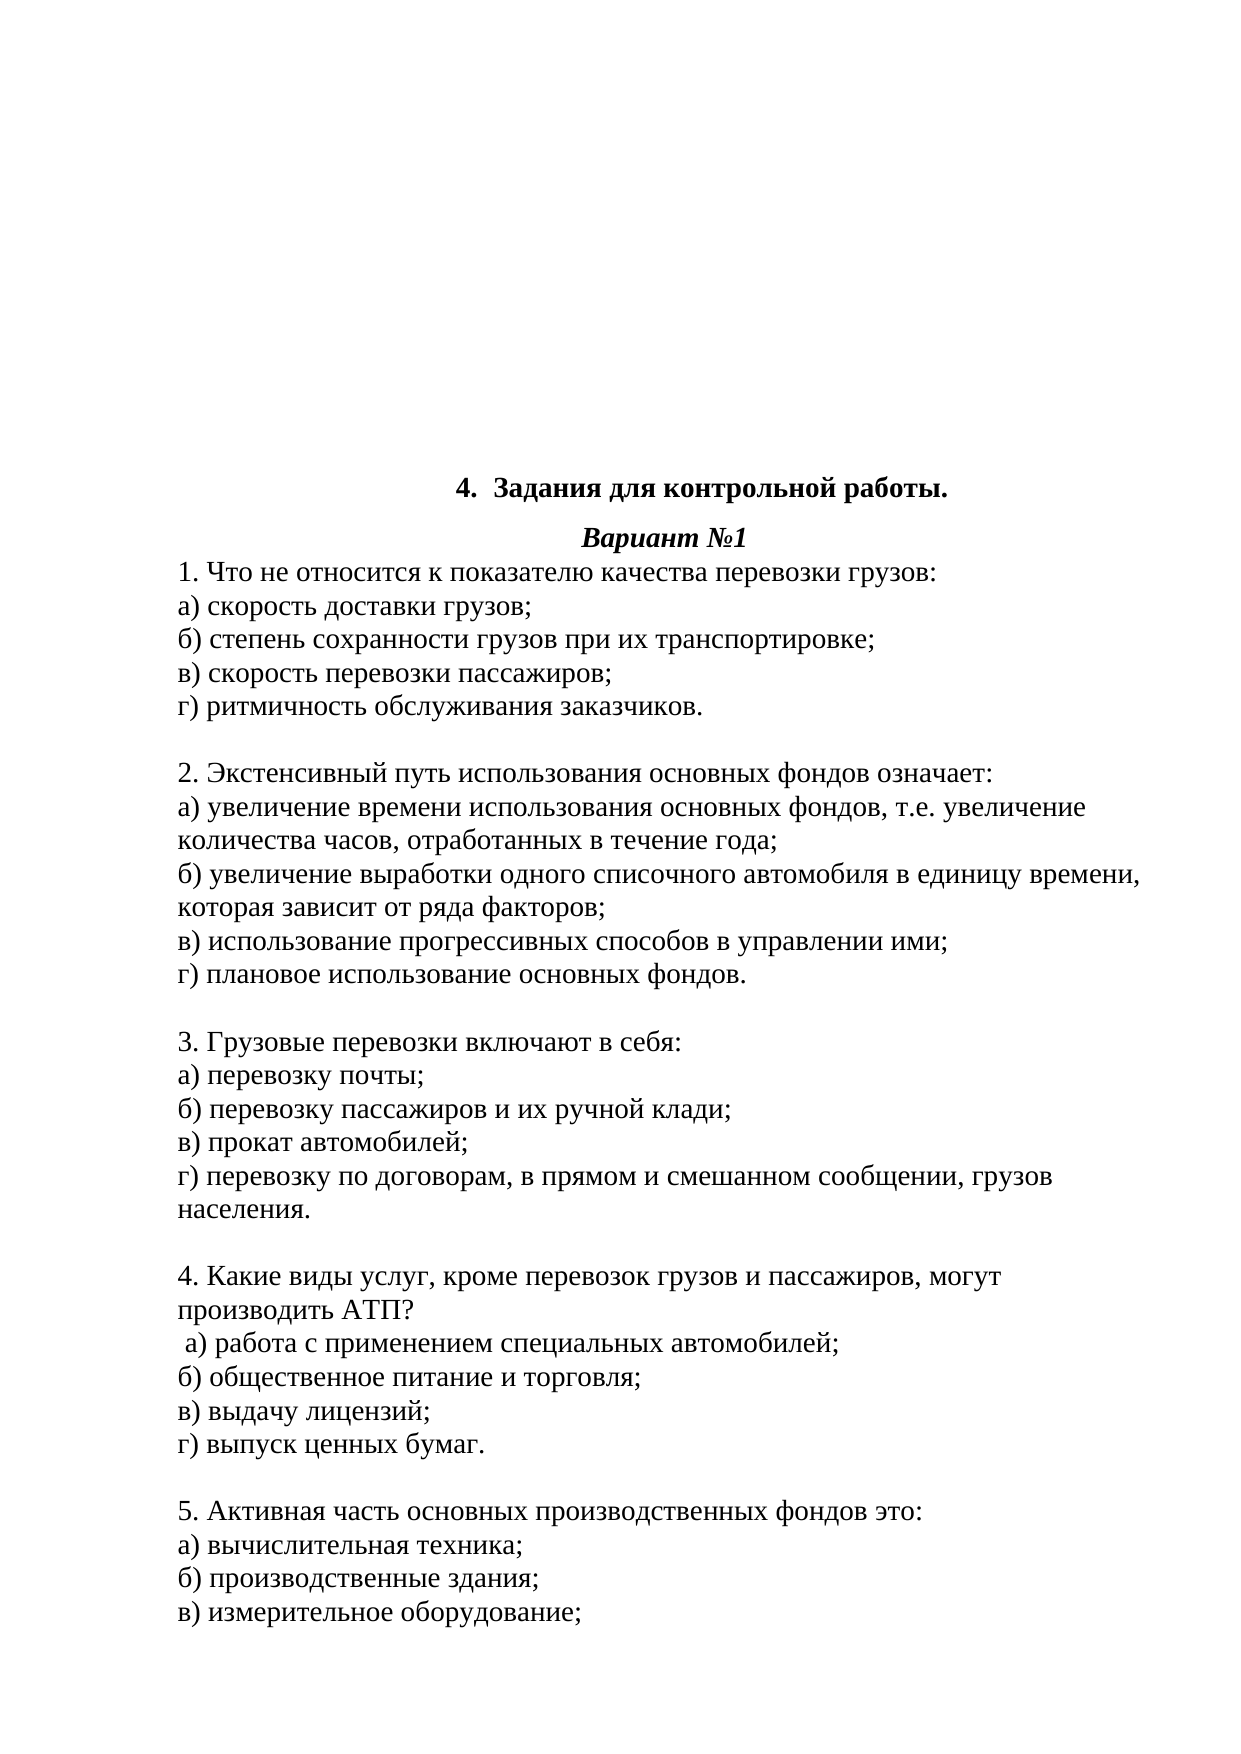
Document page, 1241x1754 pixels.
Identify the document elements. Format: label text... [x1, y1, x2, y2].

text б) общественное питание и торговля; [177, 1359, 1152, 1393]
text 2. Экстенсивный путь использования основных фондов означает: [177, 755, 1152, 789]
text б) производственные здания; [177, 1560, 1152, 1594]
text в) прокат автомобилей; [177, 1124, 1152, 1158]
text а) перевозку почты; [177, 1057, 1152, 1091]
text в) скорость перевозки пассажиров; [177, 655, 1152, 688]
text г) плановое использование основных фондов. [177, 957, 1152, 990]
text а) работа с применением специальных автомобилей; [177, 1326, 1152, 1359]
text в) измерительное оборудование; [177, 1594, 1152, 1627]
text Вариант №1 [177, 521, 1152, 554]
text 3. Грузовые перевозки включают в себя: [177, 1024, 1152, 1057]
text г) ритмичность обслуживания заказчиков. [177, 688, 1152, 722]
text б) увеличение выработки одного списочного автомобиля в единицу времени, которая зависит от ряда факторов; [177, 856, 1152, 923]
text 1. Что не относится к показателю качества перевозки грузов: [177, 554, 1152, 588]
text а) вычислительная техника; [177, 1527, 1152, 1560]
text г) выпуск ценных бумаг. [177, 1426, 1152, 1460]
text в) выдачу лицензий; [177, 1393, 1152, 1426]
text а) увеличение времени использования основных фондов, т.е. увеличение количества часов, отработанных в течение года; [177, 789, 1152, 856]
text 5. Активная часть основных производственных фондов это: [177, 1493, 1152, 1527]
text г) перевозку по договорам, в прямом и смешанном сообщении, грузов населения. [177, 1158, 1152, 1225]
text а) скорость доставки грузов; [177, 588, 1152, 621]
text в) использование прогрессивных способов в управлении ими; [177, 923, 1152, 957]
text б) степень сохранности грузов при их транспортировке; [177, 621, 1152, 655]
text 4. Какие виды услуг, кроме перевозок грузов и пассажиров, могут производить АТП? [177, 1258, 1152, 1326]
list Задания для контрольной работы. [252, 470, 1152, 504]
text б) перевозку пассажиров и их ручной клади; [177, 1091, 1152, 1124]
